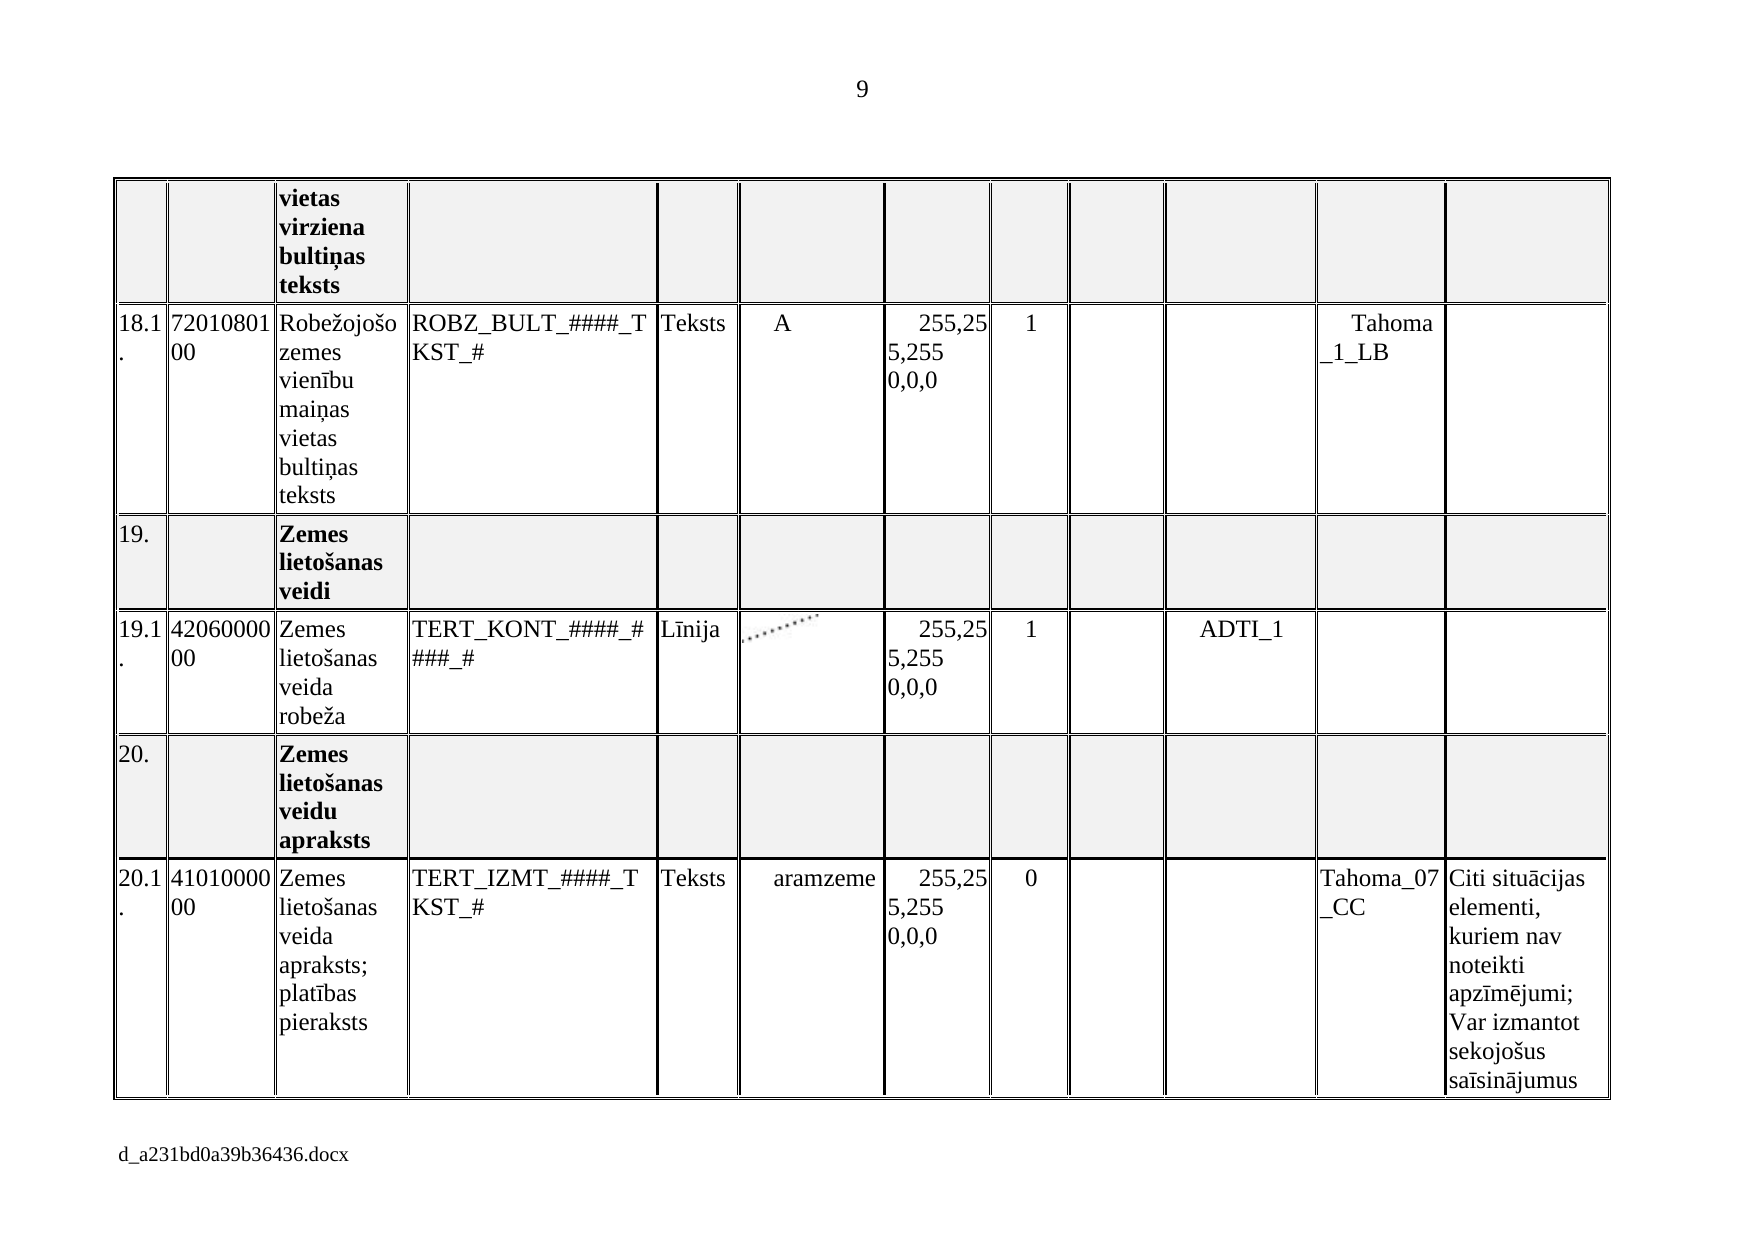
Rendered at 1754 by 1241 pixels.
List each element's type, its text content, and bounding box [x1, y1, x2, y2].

table_cell 4101000000 [168, 860, 276, 1097]
table_cell ROBZ_BULT_####_TKST_# [410, 305, 656, 512]
table_cell 7201080100 [169, 305, 274, 512]
table_cell [409, 181, 657, 302]
table_cell [169, 736, 274, 857]
table_cell [1318, 516, 1444, 608]
table_cell Zemes lietošanas veida robeža [277, 612, 407, 733]
table_cell [992, 516, 1067, 608]
table_cell 1 [992, 612, 1067, 733]
table_cell [741, 612, 883, 733]
table_cell Zemes lietošanas veidu apraksts [277, 736, 407, 857]
table_cell [991, 179, 1069, 302]
table_cell [659, 516, 737, 608]
table_cell ADTI_1 [1167, 612, 1315, 733]
table_cell [1445, 302, 1609, 512]
table_cell [886, 736, 989, 857]
table_cell [1167, 516, 1315, 608]
table_cell [1318, 736, 1444, 857]
table_cell 20. [115, 733, 167, 857]
table_cell [1317, 181, 1445, 302]
table_cell [1069, 179, 1165, 302]
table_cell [1445, 857, 1608, 1097]
table_cell 18.1. [115, 302, 167, 512]
table_cell [1445, 181, 1608, 302]
table_cell [1069, 857, 1165, 1097]
table_cell [1447, 513, 1608, 608]
table_cell [657, 179, 739, 302]
table_cell [1167, 305, 1315, 512]
table_cell [1447, 608, 1608, 733]
table_cell Tahoma_07_CC [1317, 860, 1445, 1097]
table_cell [659, 736, 737, 857]
table_cell [884, 181, 991, 302]
table_cell [741, 516, 883, 608]
table_cell [1445, 733, 1609, 857]
table_cell Teksts [659, 305, 737, 512]
table_cell 19.1. [117, 608, 166, 733]
table_cell aramzeme [739, 860, 884, 1097]
table_cell Tahoma_1_LB [1318, 305, 1444, 512]
table_cell [1318, 612, 1444, 733]
table_cell [410, 736, 656, 857]
table_cell 19. [117, 513, 166, 608]
table_cell [741, 736, 883, 857]
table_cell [409, 860, 657, 1097]
table_cell [168, 181, 276, 302]
table_cell 1 [992, 305, 1067, 512]
table_cell [1165, 181, 1317, 302]
table_cell [1071, 516, 1163, 608]
table_cell [1071, 305, 1163, 512]
table_cell A [741, 305, 883, 512]
table_cell 4206000000 [169, 612, 274, 733]
table_cell Zemes lietošanas veidi [277, 516, 407, 608]
table_cell [1165, 860, 1317, 1097]
table_cell [410, 516, 656, 608]
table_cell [276, 860, 409, 1097]
table_cell [1071, 612, 1163, 733]
table_cell 0 [991, 857, 1069, 1097]
table_cell [1071, 736, 1163, 857]
table_cell 255,255,255 0,0,0 [886, 305, 989, 512]
table_cell Teksts [657, 857, 739, 1097]
table_cell 20.1. [117, 857, 167, 1097]
table_cell Līnija [659, 612, 737, 733]
table_cell [739, 181, 884, 302]
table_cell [276, 181, 409, 302]
table_cell 255,255,255 0,0,0 [884, 860, 991, 1097]
table_cell Robežojošo zemes vienību maiņas vietas bultiņas teksts [277, 305, 407, 512]
table_cell 255,255,255 0,0,0 [886, 612, 989, 733]
table_cell 18. [117, 181, 167, 302]
picture [742, 614, 819, 643]
table_cell [992, 736, 1067, 857]
table_cell TERT_KONT_####_####_# [410, 612, 656, 733]
table_cell [886, 516, 989, 608]
table_cell [1167, 736, 1315, 857]
table_cell [169, 516, 274, 608]
